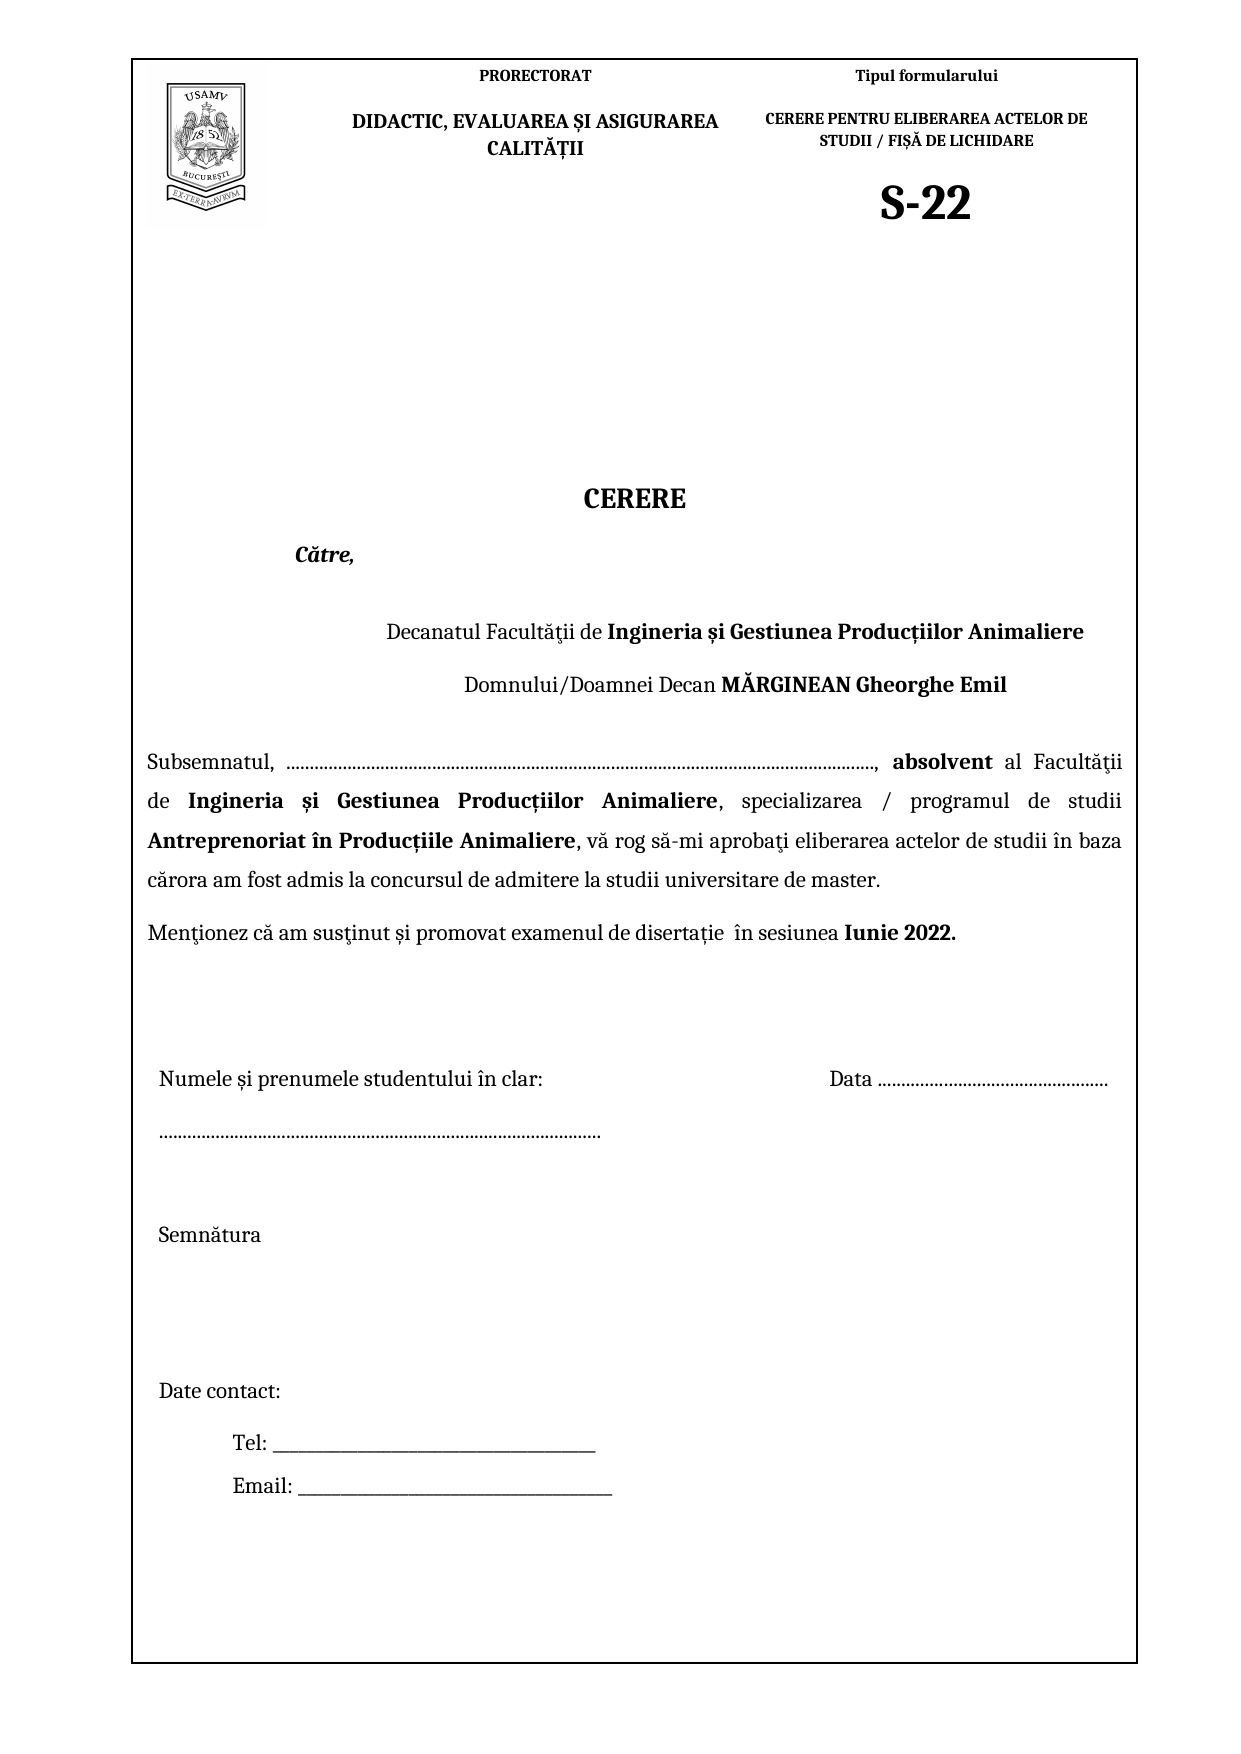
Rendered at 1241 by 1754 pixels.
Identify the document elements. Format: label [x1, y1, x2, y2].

picture [146, 62, 266, 229]
